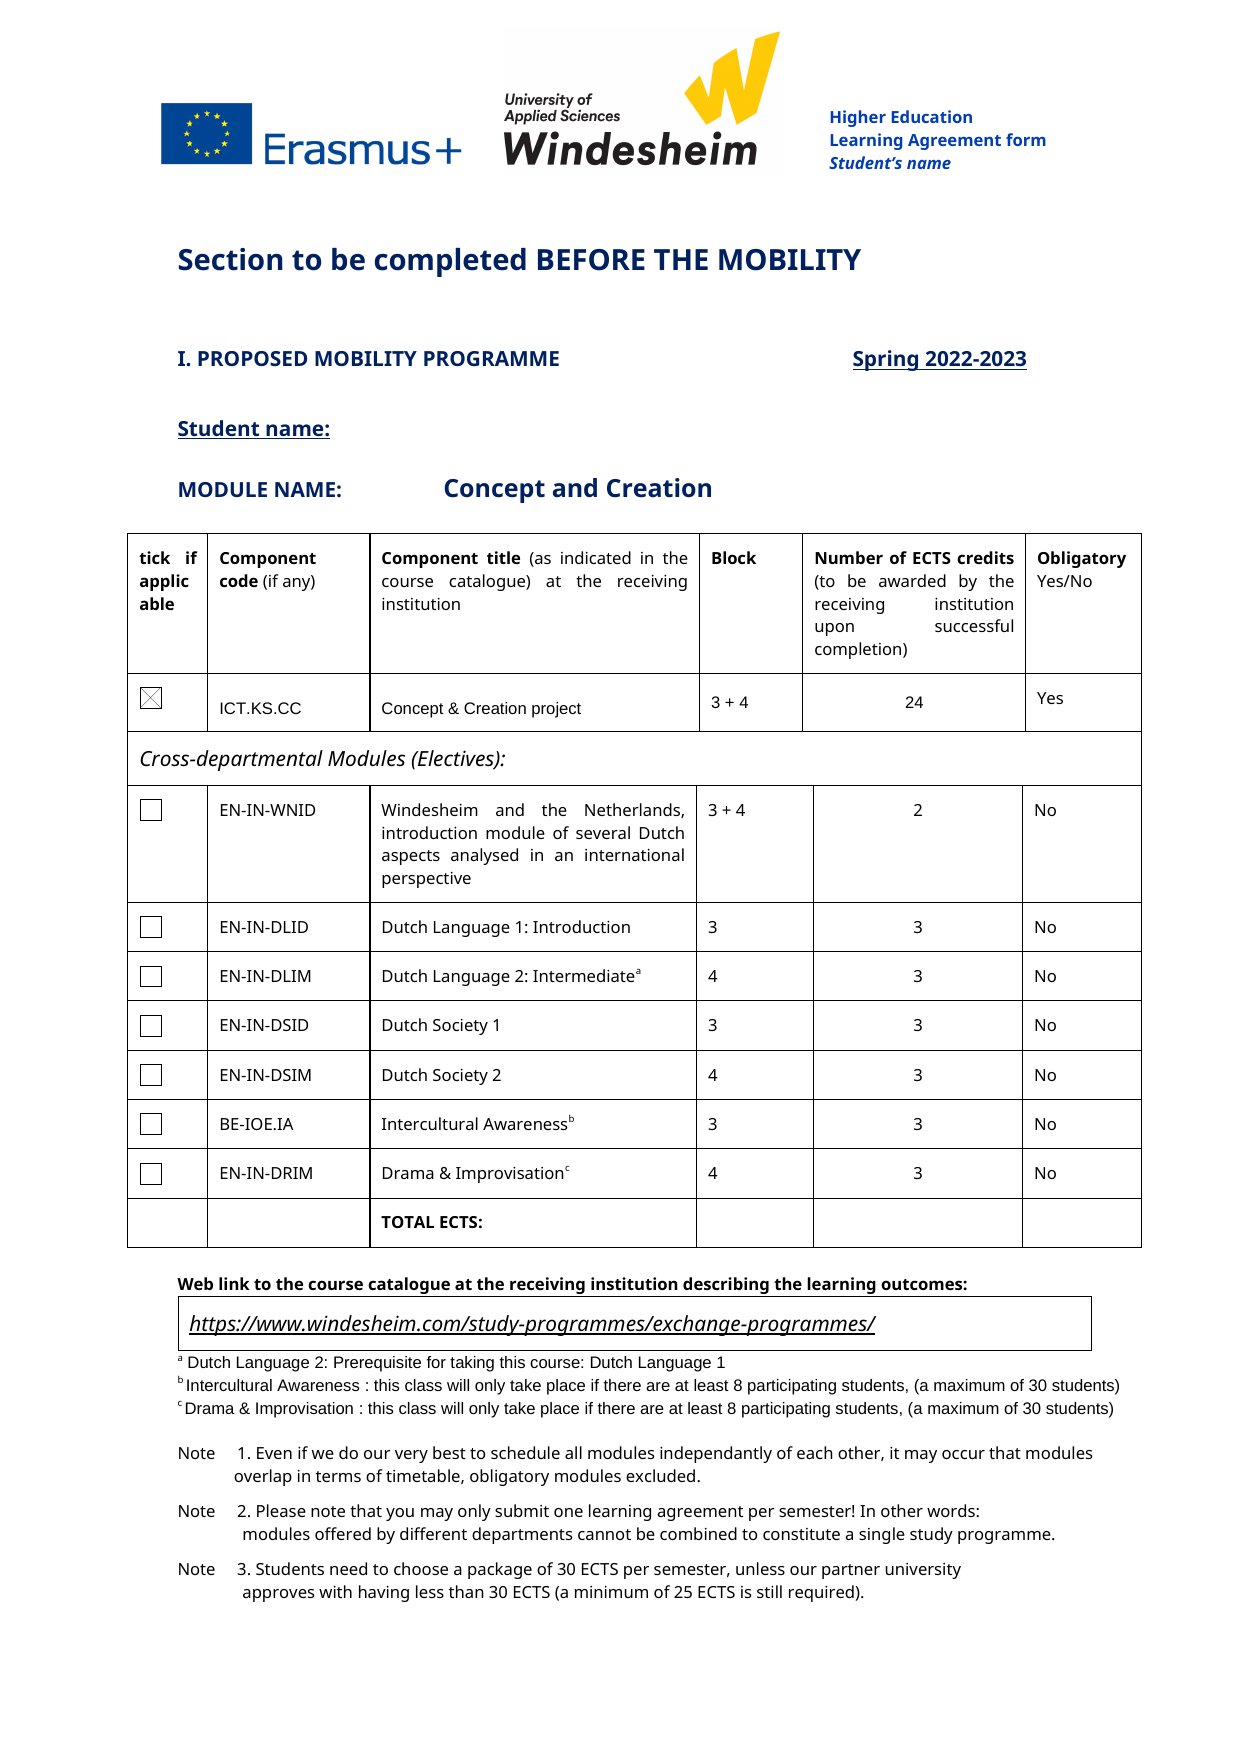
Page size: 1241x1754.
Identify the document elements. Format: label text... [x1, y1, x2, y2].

table_header Component title (as indicated in the course catalogue) at the receiving institution [371, 534, 699, 673]
table_cell [208, 1199, 369, 1247]
table_cell No [1023, 1051, 1141, 1099]
text c Drama & Improvisation : this class will only take place if there are at least 8 participating students, (a maximum of 30 students) [177, 1396, 1152, 1419]
text I. PROPOSED MOBILITY PROGRAMME Spring 2022-2023 [177, 344, 1092, 373]
table_cell 3 [814, 1001, 1022, 1050]
table_cell Drama & Improvisationc [371, 1149, 696, 1197]
table_cell EN-IN-DLID [208, 903, 369, 951]
table_cell [697, 1199, 813, 1247]
table_cell Dutch Society 2 [371, 1051, 696, 1099]
subtitle Section to be completed BEFORE THE MOBILITY [177, 239, 1092, 278]
table_cell [1023, 1199, 1141, 1247]
table_cell [814, 1199, 1022, 1247]
table_cell [128, 674, 207, 731]
table_cell [128, 1100, 207, 1148]
table_cell Windesheim and the Netherlands, introduction module of several Dutch aspects analysed in an international perspective [371, 786, 696, 902]
table_cell 3 [814, 1149, 1022, 1197]
table_cell EN-IN-DLIM [208, 952, 369, 1000]
text MODULE NAME: Concept and Creation [177, 471, 1092, 505]
table_cell No [1023, 903, 1141, 951]
table_header https://www.windesheim.com/study-programmes/exchange-programmes/ [179, 1297, 1091, 1350]
table_cell [128, 952, 207, 1000]
table_cell TOTAL ECTS: [371, 1199, 696, 1247]
table_header tick if applicable [128, 534, 207, 673]
table_cell 24 [803, 674, 1025, 731]
table_cell 3 [697, 903, 813, 951]
table_cell EN-IN-WNID [208, 786, 369, 902]
table_cell [128, 786, 207, 902]
picture [501, 27, 783, 177]
text Note 2. Please note that you may only submit one learning agreement per semester! In other words: modules offered by different departments cannot be combined to constitute a single study programme. [177, 1500, 1092, 1545]
text b Intercultural Awareness : this class will only take place if there are at least 8 participating students, (a maximum of 30 students) [177, 1374, 1152, 1396]
text Student name: [177, 414, 1092, 442]
table_cell [128, 1001, 207, 1050]
table_cell No [1023, 1149, 1141, 1197]
table_cell Yes [1026, 674, 1141, 731]
text Note 3. Students need to choose a package of 30 ECTS per semester, unless our partner university approves with having less than 30 ECTS (a minimum of 25 ECTS is still required). [177, 1558, 1092, 1603]
picture [161, 103, 462, 165]
table_cell EN-IN-DRIM [208, 1149, 369, 1197]
table_cell Dutch Society 1 [371, 1001, 696, 1050]
table_header Component code (if any) [208, 534, 369, 673]
table_cell No [1023, 786, 1141, 902]
table_cell ICT.KS.CC [208, 674, 369, 731]
table_cell 3 [814, 1051, 1022, 1099]
table_cell Dutch Language 2: Intermediatea [371, 952, 696, 1000]
table_cell 3 [814, 952, 1022, 1000]
text Web link to the course catalogue at the receiving institution describing the learning outcomes: [177, 1273, 1092, 1296]
table_cell 4 [697, 952, 813, 1000]
table_cell BE-IOE.IA [208, 1100, 369, 1148]
table_cell 2 [814, 786, 1022, 902]
table_cell 4 [697, 1149, 813, 1197]
table_cell 3 [814, 1100, 1022, 1148]
table_cell Dutch Language 1: Introduction [371, 903, 696, 951]
table_cell EN-IN-DSID [208, 1001, 369, 1050]
table_cell [128, 1149, 207, 1197]
table_cell No [1023, 1001, 1141, 1050]
table_cell No [1023, 952, 1141, 1000]
text Note 1. Even if we do our very best to schedule all modules independantly of each other, it may occur that modules overlap in terms of timetable, obligatory modules excluded. [177, 1442, 1152, 1487]
table_cell 3 [697, 1100, 813, 1148]
table_header Obligatory Yes/No [1026, 534, 1141, 673]
table_header Block [700, 534, 802, 673]
table_cell Cross-departmental Modules (Electives): [128, 732, 1141, 785]
text a Dutch Language 2: Prerequisite for taking this course: Dutch Language 1 [177, 1351, 1152, 1374]
table_cell No [1023, 1100, 1141, 1148]
table_cell [128, 1199, 207, 1247]
table_cell 3 + 4 [700, 674, 802, 731]
table_cell 3 [697, 1001, 813, 1050]
table_cell 3 + 4 [697, 786, 813, 902]
table_header Number of ECTS credits (to be awarded by the receiving institution upon successful completion) [803, 534, 1025, 673]
table_cell Intercultural Awarenessb [371, 1100, 696, 1148]
table_cell [128, 1051, 207, 1099]
table_cell 4 [697, 1051, 813, 1099]
table_cell 3 [814, 903, 1022, 951]
table_cell EN-IN-DSIM [208, 1051, 369, 1099]
table_cell Concept & Creation project [371, 674, 699, 731]
table_cell [128, 903, 207, 951]
